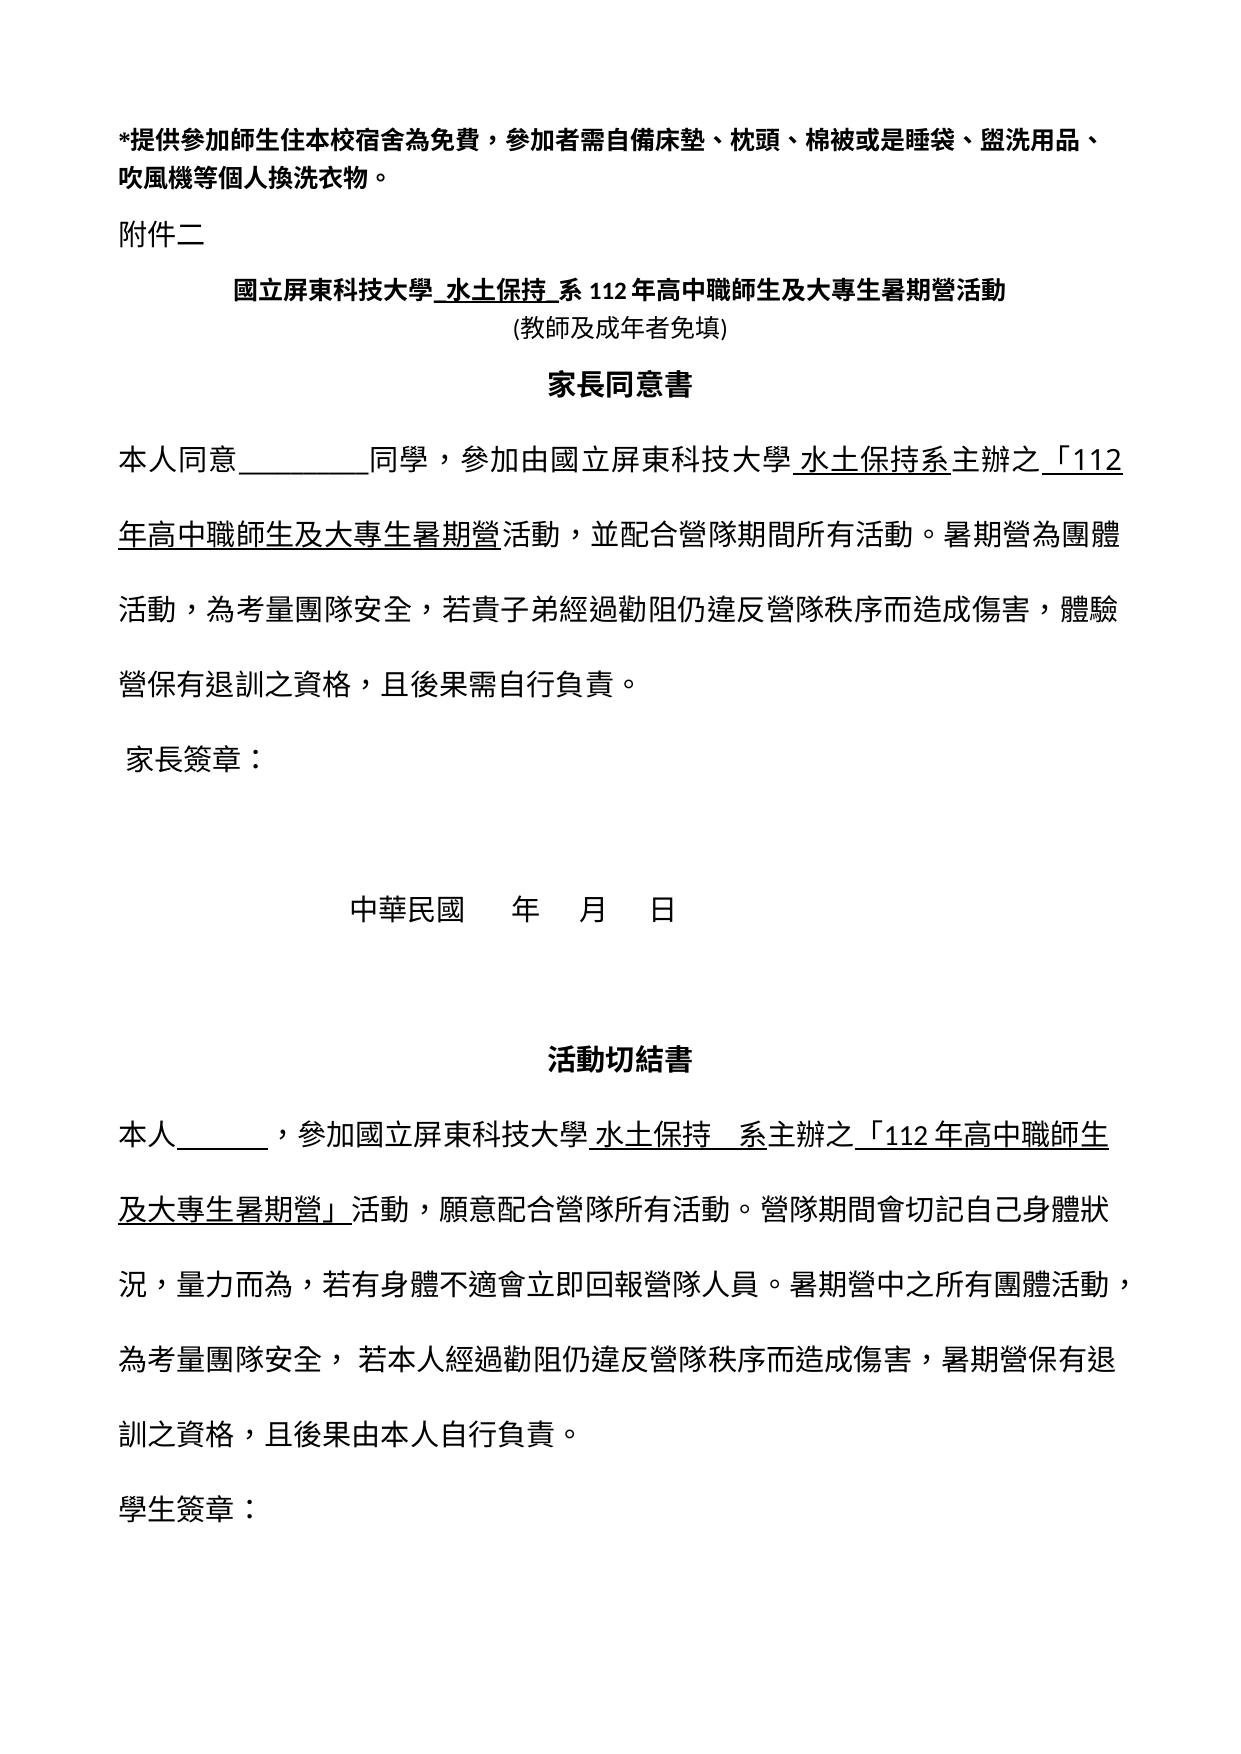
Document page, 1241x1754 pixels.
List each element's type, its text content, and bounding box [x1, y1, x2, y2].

text 活動切結書 [118, 1020, 1122, 1095]
text (教師及成年者免填) [118, 308, 1122, 345]
text 國立屏東科技大學_水土保持_系112年高中職師生及大專生暑期營活動 [118, 270, 1122, 308]
text 本人 ，參加國立屏東科技大學 水土保持 系主辦之「112年高中職師生及大專生暑期營」活動，願意配合營隊所有活動。營隊期間會切記自己身體狀況，量力而為，若有身體不適會立即回報營隊人員。暑期營中之所有團體活動，為考量團隊安全， 若本人經過勸阻仍違反營隊秩序而造成傷害，暑期營保有退訓之資格，且後果由本人自行負責。 [118, 1095, 1122, 1470]
text 本人同意__________同學，參加由國立屏東科技大學 水土保持系主辦之「112年高中職師生及大專生暑期營活動，並配合營隊期間所有活動。暑期營為團體活動，為考量團隊安全，若貴子弟經過勸阻仍違反營隊秩序而造成傷害，體驗營保有退訓之資格，且後果需自行負責。 [118, 420, 1122, 720]
text *提供參加師生住本校宿舍為免費，參加者需自備床墊、枕頭、棉被或是睡袋、盥洗用品、吹風機等個人換洗衣物。 [118, 120, 1122, 195]
text 家長同意書 [118, 345, 1122, 420]
text 學生簽章： [118, 1470, 1122, 1545]
text 中華民國 年 月 日 [118, 870, 1122, 945]
text 附件二 [118, 195, 1122, 270]
text 家長簽章： [118, 720, 1122, 795]
